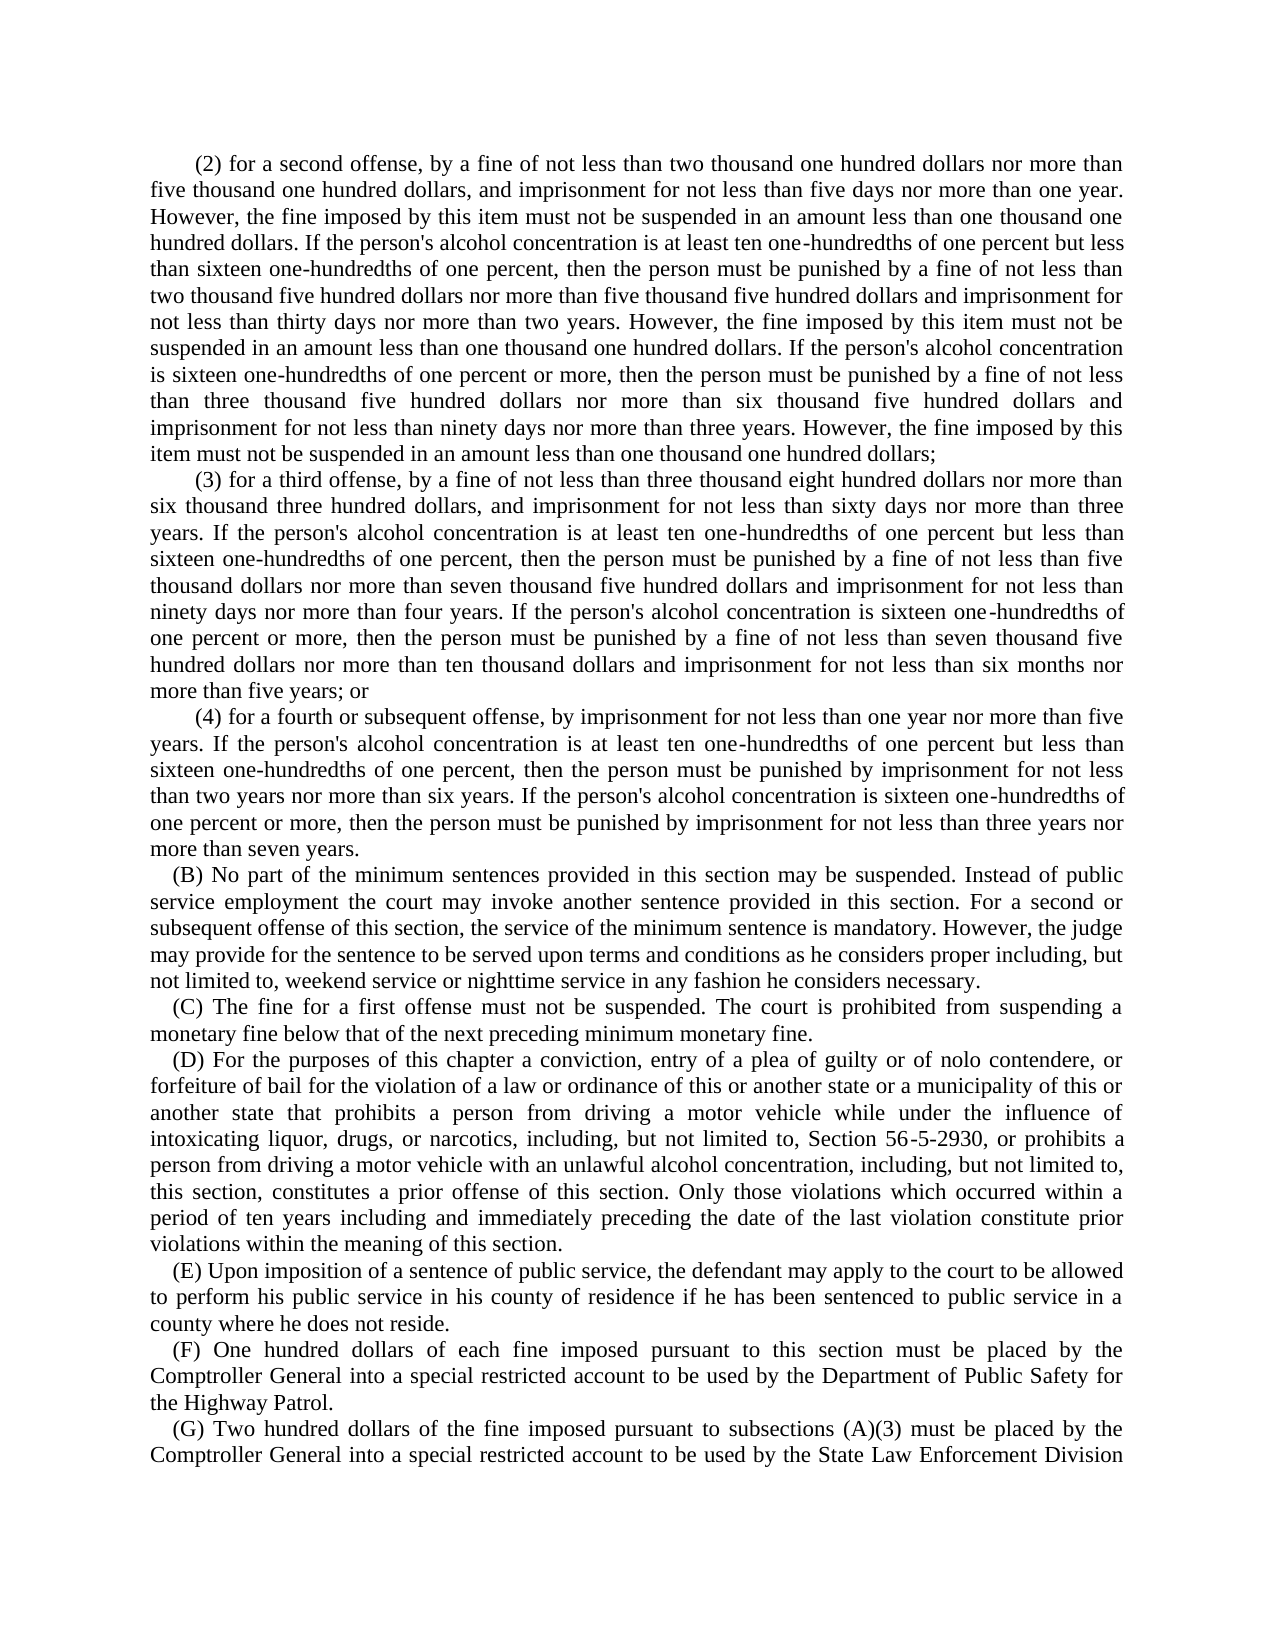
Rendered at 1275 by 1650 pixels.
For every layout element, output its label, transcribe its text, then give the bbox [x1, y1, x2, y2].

text (4) for a fourth or subsequent offense, by imprisonment for not less than one year nor more than five years. If the person's alcohol concentration is at least ten one-hundredths of one percent but less than sixteen one-hundredths of one percent, then the person must be punished by imprisonment for not less than two years nor more than six years. If the person's alcohol concentration is sixteen one-hundredths of one percent or more, then the person must be punished by imprisonment for not less than three years nor more than seven years. [150, 703, 1125, 862]
text (F) One hundred dollars of each fine imposed pursuant to this section must be placed by the Comptroller General into a special restricted account to be used by the Department of Public Safety for the Highway Patrol. [150, 1336, 1125, 1415]
text (B) No part of the minimum sentences provided in this section may be suspended. Instead of public service employment the court may invoke another sentence provided in this section. For a second or subsequent offense of this section, the service of the minimum sentence is mandatory. However, the judge may provide for the sentence to be served upon terms and conditions as he considers proper including, but not limited to, weekend service or nighttime service in any fashion he considers necessary. [150, 862, 1125, 993]
text (2) for a second offense, by a fine of not less than two thousand one hundred dollars nor more than five thousand one hundred dollars, and imprisonment for not less than five days nor more than one year. However, the fine imposed by this item must not be suspended in an amount less than one thousand one hundred dollars. If the person's alcohol concentration is at least ten one-hundredths of one percent but less than sixteen one-hundredths of one percent, then the person must be punished by a fine of not less than two thousand five hundred dollars nor more than five thousand five hundred dollars and imprisonment for not less than thirty days nor more than two years. However, the fine imposed by this item must not be suspended in an amount less than one thousand one hundred dollars. If the person's alcohol concentration is sixteen one-hundredths of one percent or more, then the person must be punished by a fine of not less than three thousand five hundred dollars nor more than six thousand five hundred dollars and imprisonment for not less than ninety days nor more than three years. However, the fine imposed by this item must not be suspended in an amount less than one thousand one hundred dollars; [150, 150, 1125, 466]
text (3) for a third offense, by a fine of not less than three thousand eight hundred dollars nor more than six thousand three hundred dollars, and imprisonment for not less than sixty days nor more than three years. If the person's alcohol concentration is at least ten one-hundredths of one percent but less than sixteen one-hundredths of one percent, then the person must be punished by a fine of not less than five thousand dollars nor more than seven thousand five hundred dollars and imprisonment for not less than ninety days nor more than four years. If the person's alcohol concentration is sixteen one-hundredths of one percent or more, then the person must be punished by a fine of not less than seven thousand five hundred dollars nor more than ten thousand dollars and imprisonment for not less than six months nor more than five years; or [150, 466, 1125, 703]
text (D) For the purposes of this chapter a conviction, entry of a plea of guilty or of nolo contendere, or forfeiture of bail for the violation of a law or ordinance of this or another state or a municipality of this or another state that prohibits a person from driving a motor vehicle while under the influence of intoxicating liquor, drugs, or narcotics, including, but not limited to, Section 56-5-2930, or prohibits a person from driving a motor vehicle with an unlawful alcohol concentration, including, but not limited to, this section, constitutes a prior offense of this section. Only those violations which occurred within a period of ten years including and immediately preceding the date of the last violation constitute prior violations within the meaning of this section. [150, 1046, 1125, 1257]
text (C) The fine for a first offense must not be suspended. The court is prohibited from suspending a monetary fine below that of the next preceding minimum monetary fine. [150, 993, 1125, 1046]
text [150, 1415, 1125, 1468]
text (E) Upon imposition of a sentence of public service, the defendant may apply to the court to be allowed to perform his public service in his county of residence if he has been sentenced to public service in a county where he does not reside. [150, 1257, 1125, 1336]
